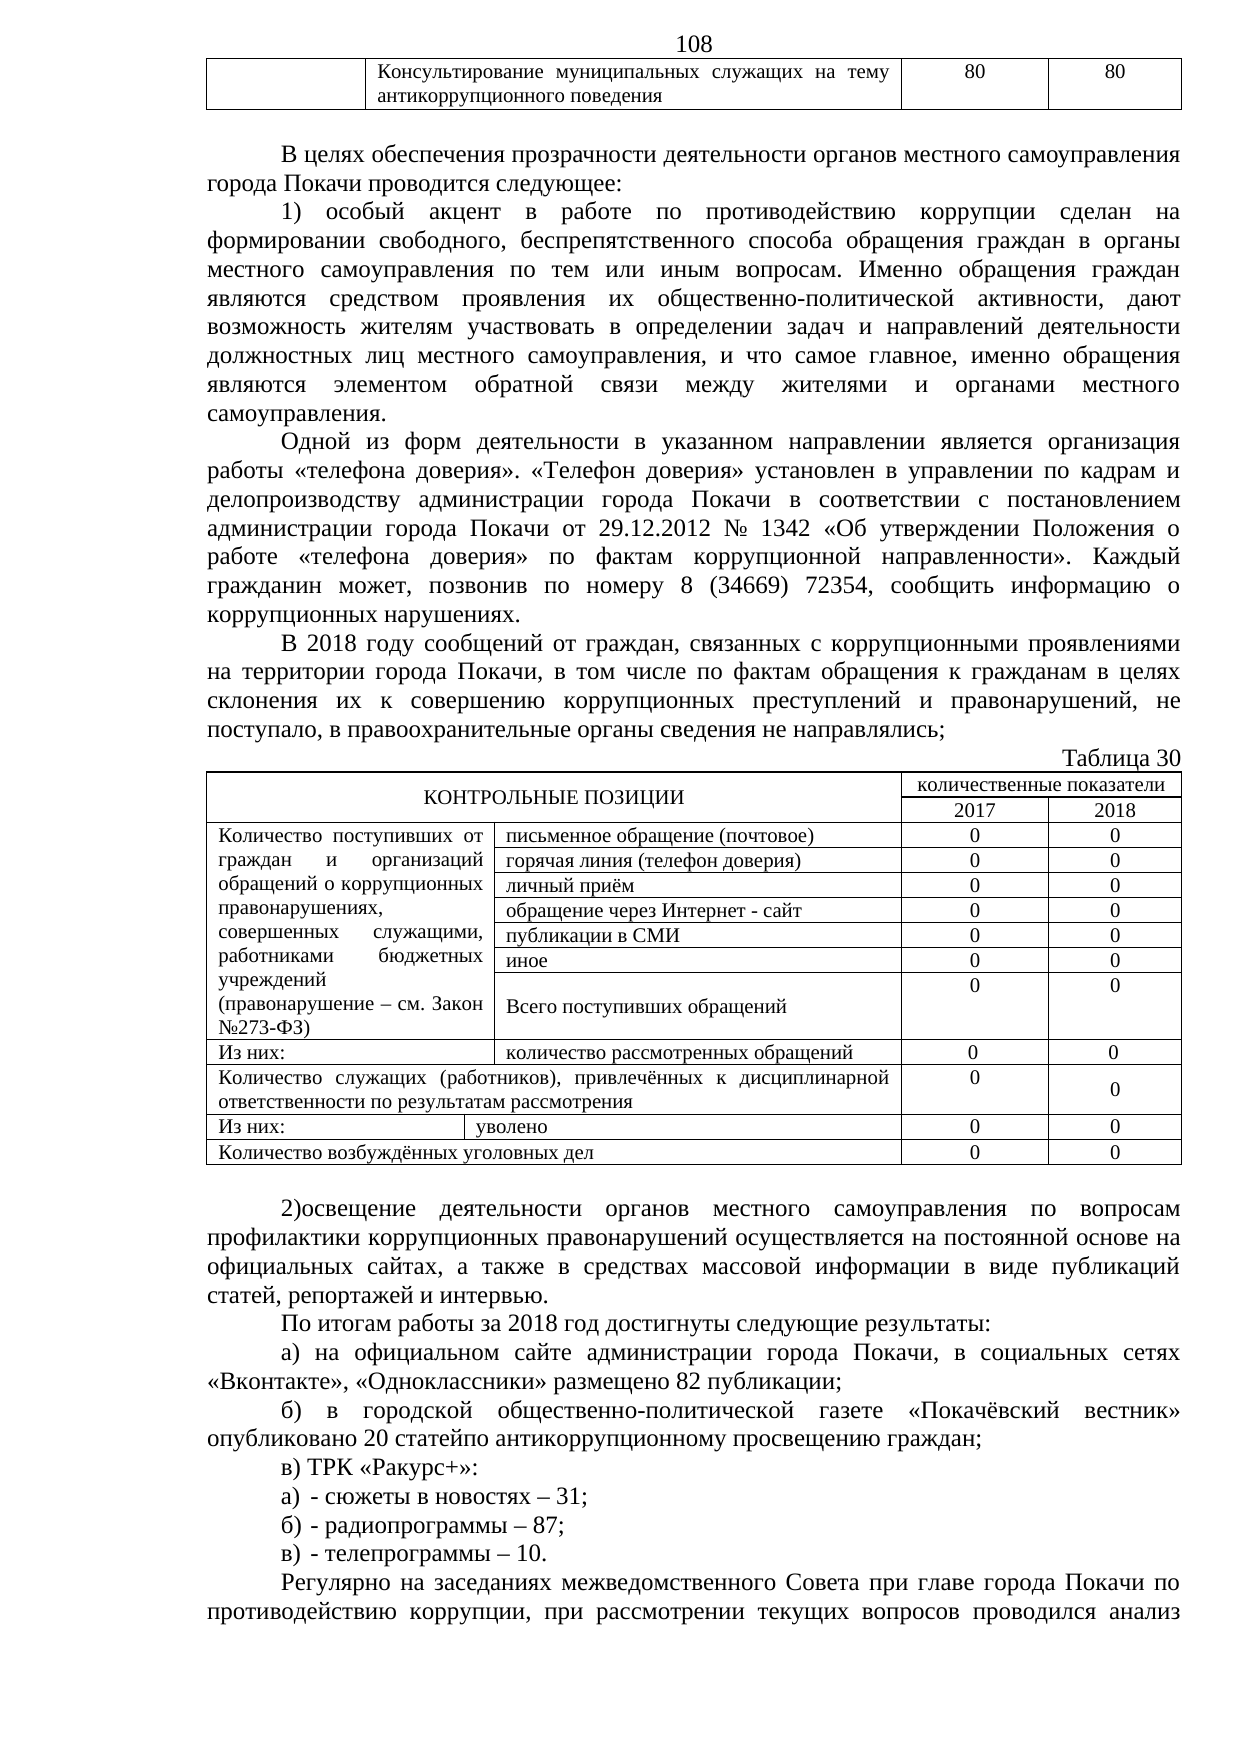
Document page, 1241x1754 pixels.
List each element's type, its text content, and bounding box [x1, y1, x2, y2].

text Одной из форм деятельности в указанном направлении является организация работы «телефона доверия». «Телефон доверия» установлен в управлении по кадрам и делопроизводству администрации города Покачи в соответствии с постановлением администрации города Покачи от 29.12.2012 № 1342 «Об утверждении Положения о работе «телефона доверия» по фактам коррупционной направленности». Каждый гражданин может, позвонив по номеру 8 (34669) 72354, сообщить информацию о коррупционных нарушениях. [207, 426, 1181, 628]
text В 2018 году сообщений от граждан, связанных с коррупционными проявлениями на территории города Покачи, в том числе по фактам обращения к гражданам в целях склонения их к совершению коррупционных преступлений и правонарушений, не поступало, в правоохранительные органы сведения не направлялись; [207, 628, 1181, 743]
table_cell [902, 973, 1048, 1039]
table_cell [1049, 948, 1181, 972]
text а) на официальном сайте администрации города Покачи, в социальных сетях «Вконтакте», «Одноклассники» размещено 82 публикации; [207, 1337, 1181, 1395]
text В целях обеспечения прозрачности деятельности органов местного самоуправления города Покачи проводится следующее: [207, 139, 1181, 196]
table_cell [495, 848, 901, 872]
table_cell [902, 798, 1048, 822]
text Таблица 30 [207, 743, 1181, 771]
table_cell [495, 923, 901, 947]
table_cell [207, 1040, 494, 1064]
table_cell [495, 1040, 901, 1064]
text б) в городской общественно-политической газете «Покачёвский вестник» опубликовано 20 статейпо антикоррупционному просвещению граждан; [207, 1395, 1181, 1452]
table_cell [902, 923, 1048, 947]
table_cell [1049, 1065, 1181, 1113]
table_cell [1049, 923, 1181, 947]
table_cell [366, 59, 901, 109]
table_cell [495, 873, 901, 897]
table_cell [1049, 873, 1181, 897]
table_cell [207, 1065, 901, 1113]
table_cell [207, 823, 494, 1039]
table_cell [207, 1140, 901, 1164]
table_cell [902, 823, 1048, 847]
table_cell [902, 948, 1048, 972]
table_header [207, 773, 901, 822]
text По итогам работы за 2018 год достигнуты следующие результаты: [207, 1308, 1181, 1337]
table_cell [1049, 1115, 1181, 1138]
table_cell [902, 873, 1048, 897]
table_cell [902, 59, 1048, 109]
text 2)освещение деятельности органов местного самоуправления по вопросам профилактики коррупционных правонарушений осуществляется на постоянной основе на официальных сайтах, а также в средствах массовой информации в виде публикаций статей, репортажей и интервью. [207, 1193, 1181, 1308]
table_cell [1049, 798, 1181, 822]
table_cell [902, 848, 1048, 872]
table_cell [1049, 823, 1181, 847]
text в) ТРК «Ракурс+»: [207, 1452, 1181, 1481]
list - сюжеты в новостях – 31; [207, 1481, 1181, 1510]
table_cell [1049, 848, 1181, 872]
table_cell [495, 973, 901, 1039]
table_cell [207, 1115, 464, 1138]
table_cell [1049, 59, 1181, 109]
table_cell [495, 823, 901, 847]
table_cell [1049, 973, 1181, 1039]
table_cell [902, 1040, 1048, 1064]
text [207, 1567, 1181, 1625]
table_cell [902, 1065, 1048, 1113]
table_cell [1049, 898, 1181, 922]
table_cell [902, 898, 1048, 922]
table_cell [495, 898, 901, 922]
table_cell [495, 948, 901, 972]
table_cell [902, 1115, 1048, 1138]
list - радиопрограммы – 87; [207, 1510, 1181, 1538]
text 1) особый акцент в работе по противодействию коррупции сделан на формировании свободного, беспрепятственного способа обращения граждан в органы местного самоуправления по тем или иным вопросам. Именно обращения граждан являются средством проявления их общественно-политической активности, дают возможность жителям участвовать в определении задач и направлений деятельности должностных лиц местного самоуправления, и что самое главное, именно обращения являются элементом обратной связи между жителями и органами местного самоуправления. [207, 196, 1181, 426]
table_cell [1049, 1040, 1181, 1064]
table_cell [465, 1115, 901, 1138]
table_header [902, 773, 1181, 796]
list - телепрограммы – 10. [207, 1538, 1181, 1567]
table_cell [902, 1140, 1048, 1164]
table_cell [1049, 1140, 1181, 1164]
